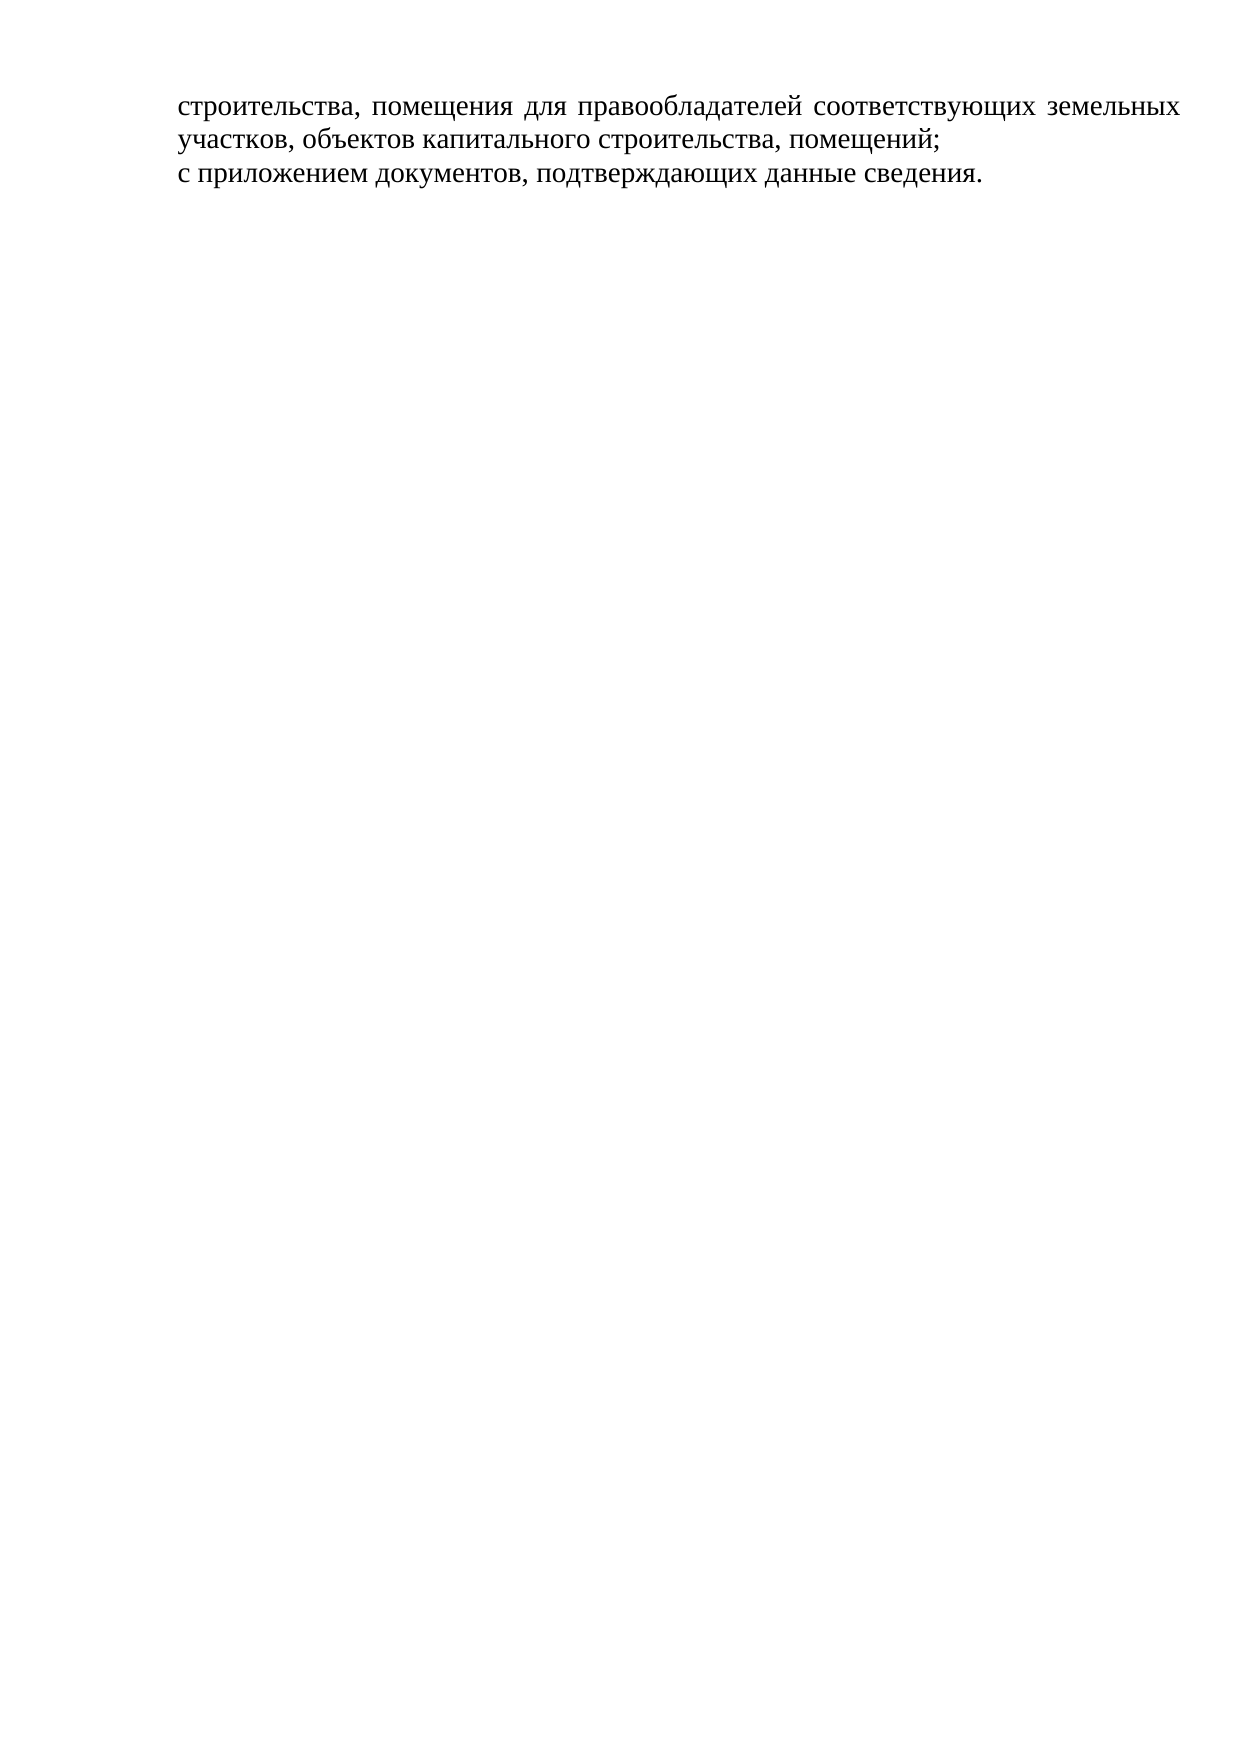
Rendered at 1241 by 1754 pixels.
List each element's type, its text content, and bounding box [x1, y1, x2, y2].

text с приложением документов, подтверждающих данные сведения. [177, 155, 1181, 189]
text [177, 88, 1181, 155]
